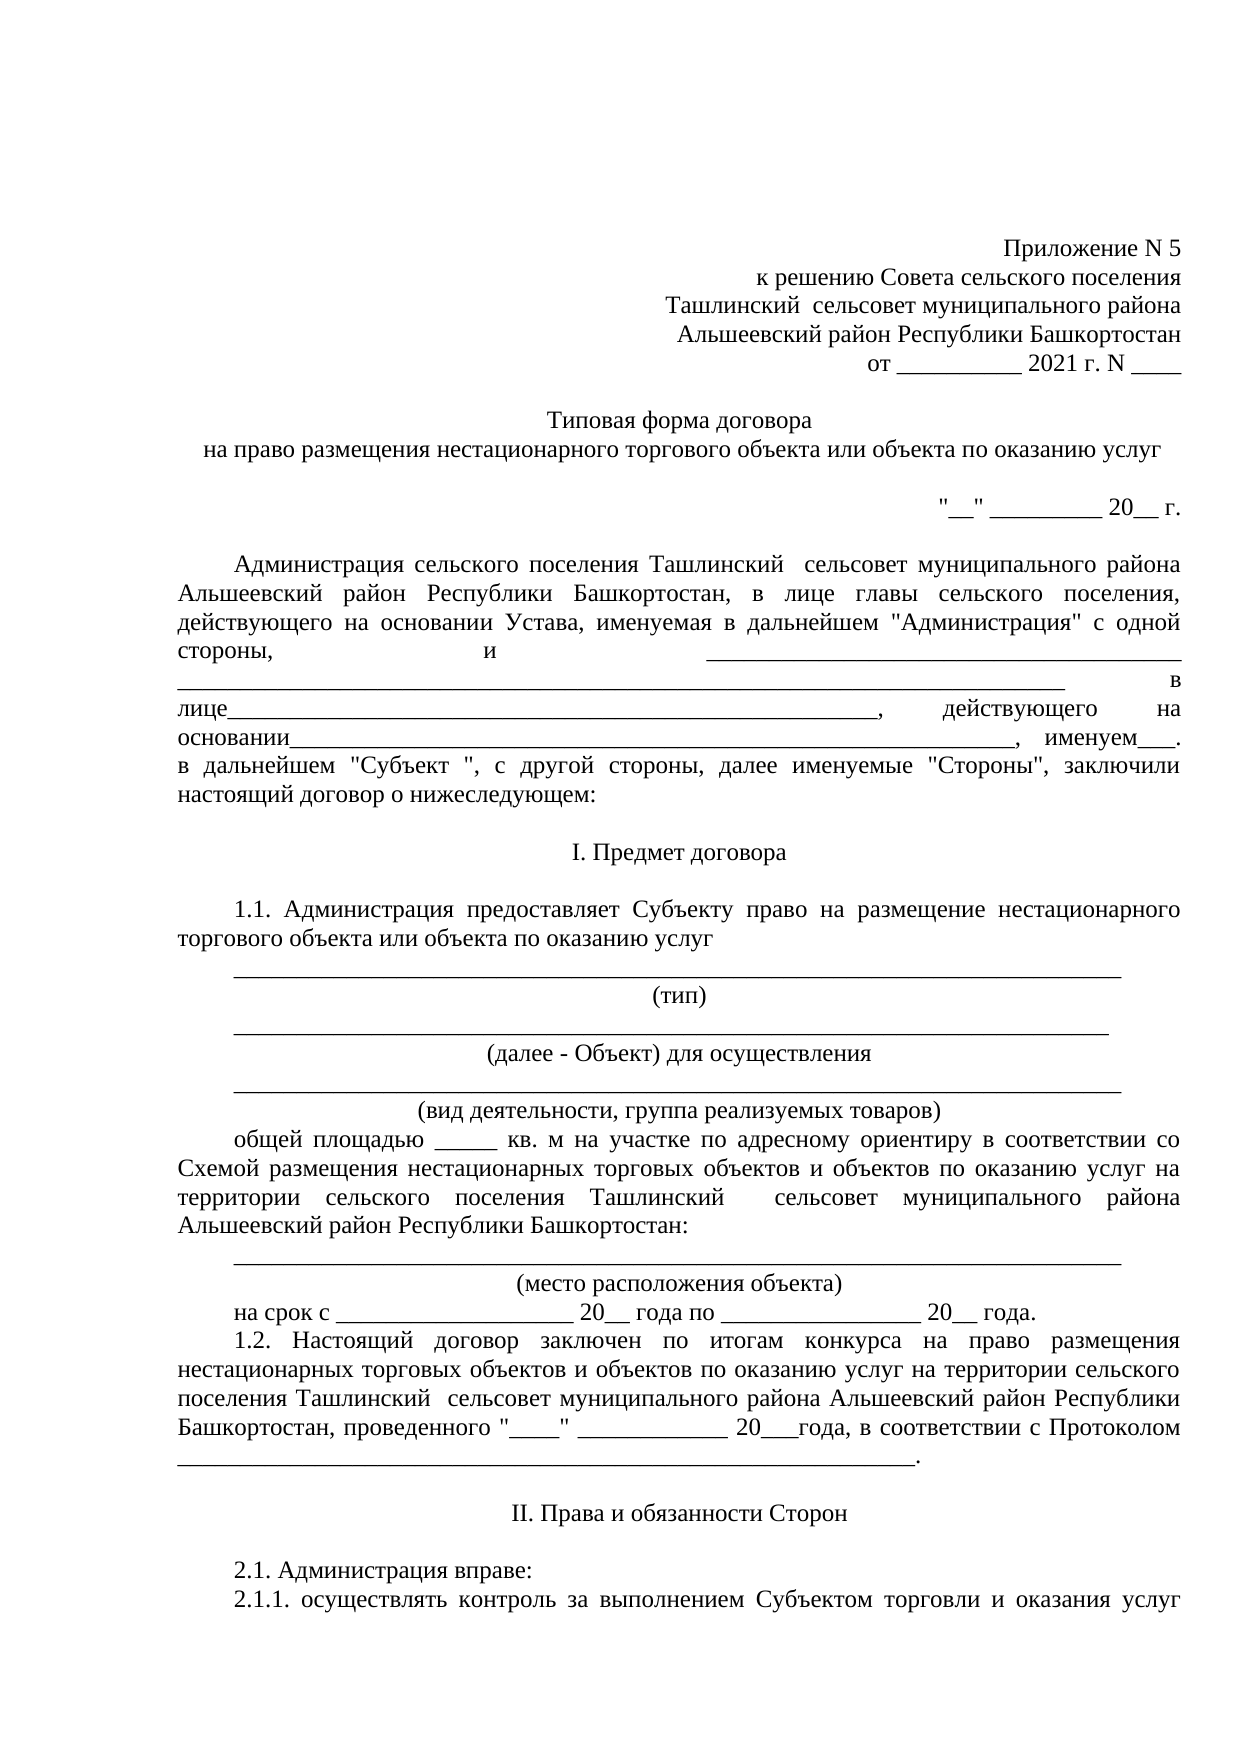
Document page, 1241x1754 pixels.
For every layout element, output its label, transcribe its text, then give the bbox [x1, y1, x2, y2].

text (место расположения объекта) [177, 1268, 1181, 1297]
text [177, 1584, 1181, 1613]
text Администрация сельского поселения Ташлинский сельсовет муниципального района Альшеевский район Республики Башкортостан, в лице главы сельского поселения, действующего на основании Устава, именуемая в дальнейшем "Администрация" с одной стороны, и ______________________________________ _______________________________________________________________________ в лице____________________________________________________, действующего на основании__________________________________________________________, именуем___. в дальнейшем "Субъект ", с другой стороны, далее именуемые "Стороны", заключили настоящий договор о нижеследующем: [177, 549, 1181, 808]
text ______________________________________________________________________ [177, 1009, 1181, 1038]
text к решению Совета сельского поселения [177, 262, 1181, 291]
text Приложение N 5 [177, 233, 1181, 262]
text _______________________________________________________________________ [177, 1239, 1181, 1268]
text общей площадью _____ кв. м на участке по адресному ориентиру в соответствии со Схемой размещения нестационарных торговых объектов и объектов по оказанию услуг на территории сельского поселения Ташлинский сельсовет муниципального района Альшеевский район Республики Башкортостан: [177, 1124, 1181, 1239]
text _______________________________________________________________________ [177, 1067, 1181, 1096]
text на срок с ___________________ 20__ года по ________________ 20__ года. [177, 1297, 1181, 1326]
text _______________________________________________________________________ [177, 952, 1181, 981]
text на право размещения нестационарного торгового объекта или объекта по оказанию услуг [177, 434, 1181, 463]
text Типовая форма договора [177, 406, 1181, 434]
text 1.2. Настоящий договор заключен по итогам конкурса на право размещения нестационарных торговых объектов и объектов по оказанию услуг на территории сельского поселения Ташлинский сельсовет муниципального района Альшеевский район Республики Башкортостан, проведенного "____" ____________ 20___года, в соответствии с Протоколом ___________________________________________________________. [177, 1326, 1181, 1469]
text 2.1. Администрация вправе: [177, 1556, 1181, 1584]
text (далее - Объект) для осуществления [177, 1038, 1181, 1067]
text 1.1. Администрация предоставляет Субъекту право на размещение нестационарного торгового объекта или объекта по оказанию услуг [177, 894, 1181, 952]
text "__" _________ 20__ г. [177, 492, 1181, 521]
text (тип) [177, 981, 1181, 1009]
text I. Предмет договора [177, 837, 1181, 866]
text Альшеевский район Республики Башкортостан [177, 319, 1181, 348]
text II. Права и обязанности Сторон [177, 1498, 1181, 1527]
text от __________ 2021 г. N ____ [177, 348, 1181, 377]
text (вид деятельности, группа реализуемых товаров) [177, 1096, 1181, 1124]
text Ташлинский сельсовет муниципального района [177, 291, 1181, 319]
